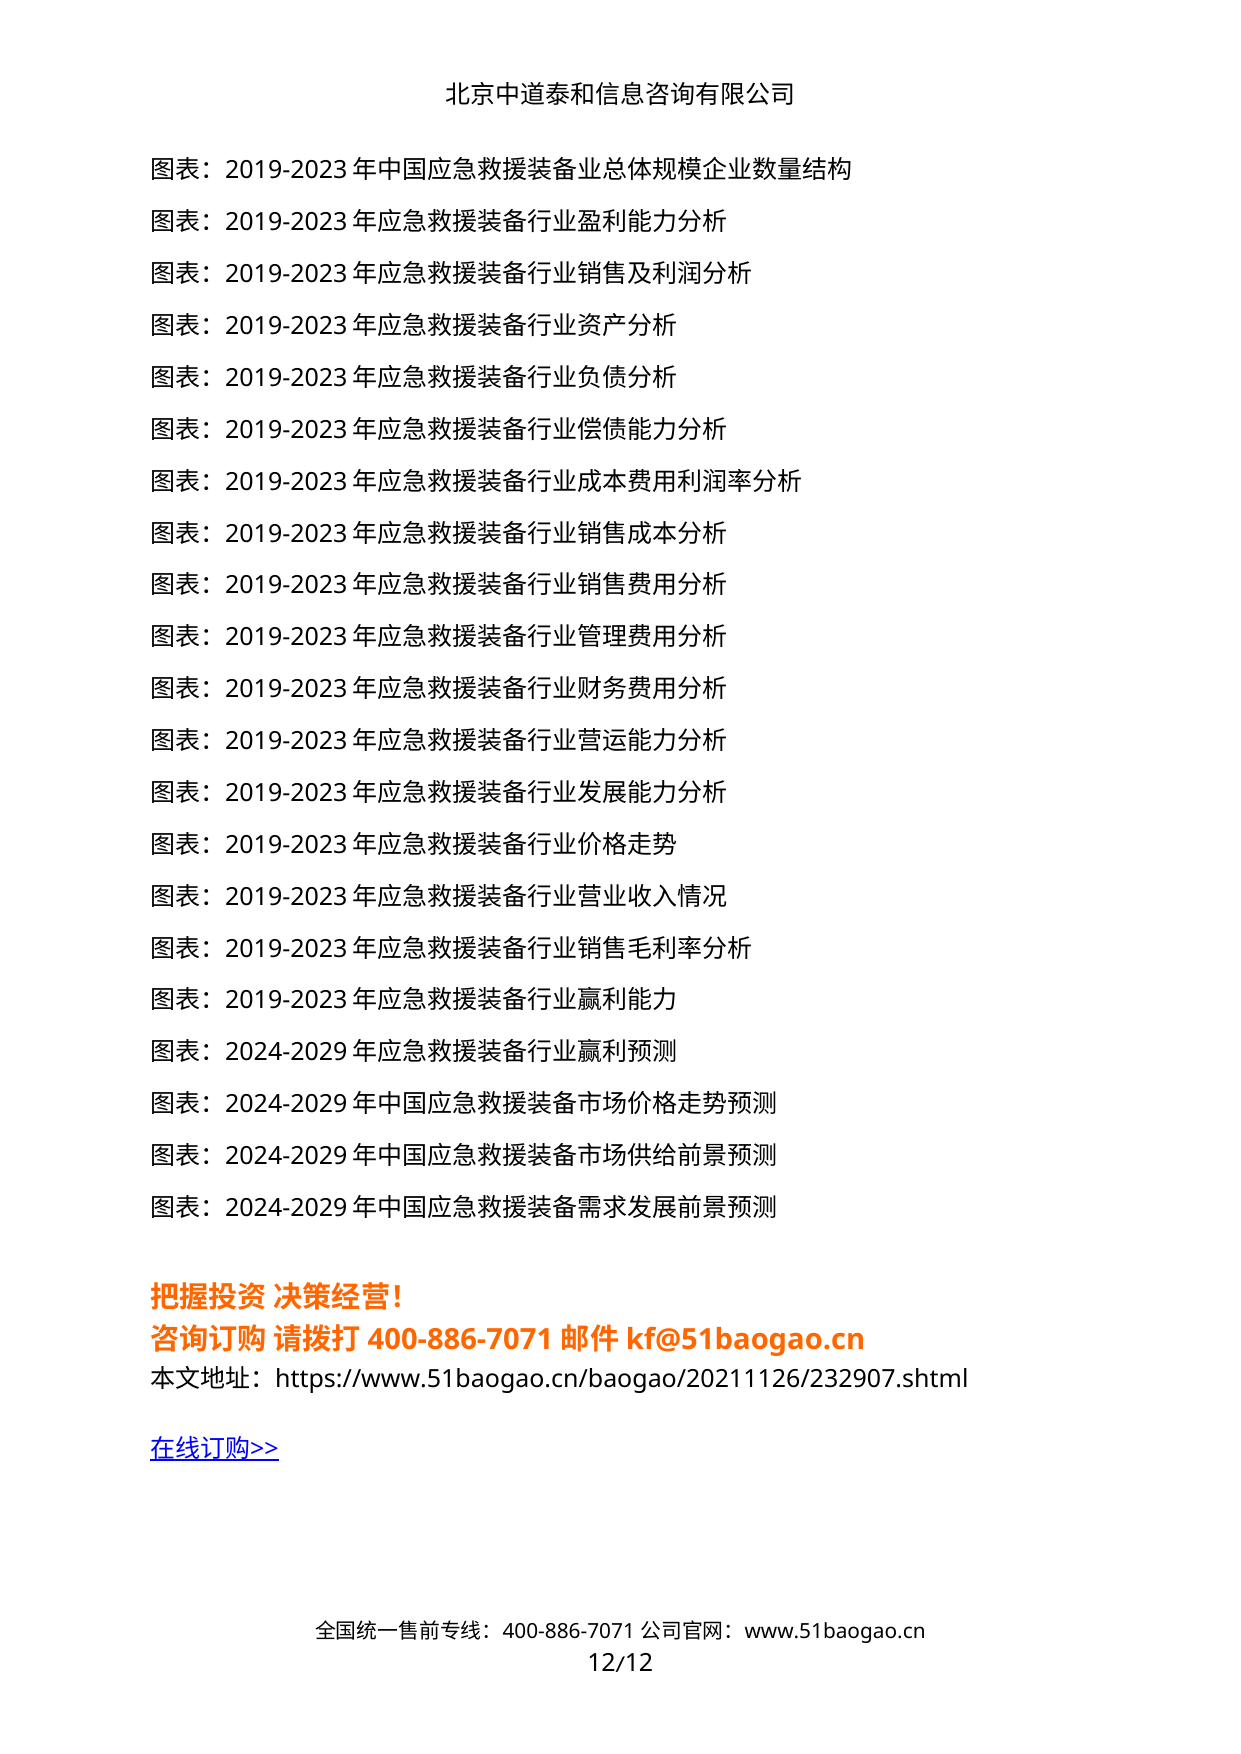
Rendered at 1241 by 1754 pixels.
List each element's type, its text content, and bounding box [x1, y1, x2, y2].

text 图表：2024-2029年中国应急救援装备市场价格走势预测 [150, 1084, 1090, 1120]
text 图表：2024-2029年中国应急救援装备市场供给前景预测 [150, 1136, 1090, 1172]
text 图表：2019-2023年应急救援装备行业价格走势 [150, 824, 1090, 861]
text 图表：2019-2023年中国应急救援装备业总体规模企业数量结构 [150, 150, 1090, 186]
text 图表：2019-2023年应急救援装备行业营运能力分析 [150, 721, 1090, 757]
text 图表：2019-2023年应急救援装备行业销售及利润分析 [150, 254, 1090, 290]
text 图表：2019-2023年应急救援装备行业发展能力分析 [150, 772, 1090, 809]
text 图表：2019-2023年应急救援装备行业营业收入情况 [150, 876, 1090, 912]
text 图表：2024-2029年应急救援装备行业赢利预测 [150, 1032, 1090, 1068]
text 图表：2019-2023年应急救援装备行业成本费用利润率分析 [150, 461, 1090, 497]
text 图表：2019-2023年应急救援装备行业负债分析 [150, 357, 1090, 394]
text 图表：2019-2023年应急救援装备行业销售毛利率分析 [150, 928, 1090, 964]
text 图表：2019-2023年应急救援装备行业管理费用分析 [150, 617, 1090, 653]
text 把握投资 决策经营！咨询订购 请拨打 400-886-7071 邮件 kf@51baogao.cn本文地址：https://www.51baogao.cn/baogao/20211126/232907.shtml [150, 1239, 1090, 1394]
text 在线订购>> [150, 1394, 1090, 1465]
text 图表：2019-2023年应急救援装备行业资产分析 [150, 306, 1090, 342]
text 图表：2024-2029年中国应急救援装备需求发展前景预测 [150, 1187, 1090, 1224]
text 图表：2019-2023年应急救援装备行业销售成本分析 [150, 513, 1090, 549]
text 图表：2019-2023年应急救援装备行业赢利能力 [150, 980, 1090, 1016]
text 图表：2019-2023年应急救援装备行业盈利能力分析 [150, 202, 1090, 238]
text 图表：2019-2023年应急救援装备行业销售费用分析 [150, 565, 1090, 601]
text 图表：2019-2023年应急救援装备行业偿债能力分析 [150, 409, 1090, 446]
text 图表：2019-2023年应急救援装备行业财务费用分析 [150, 669, 1090, 705]
